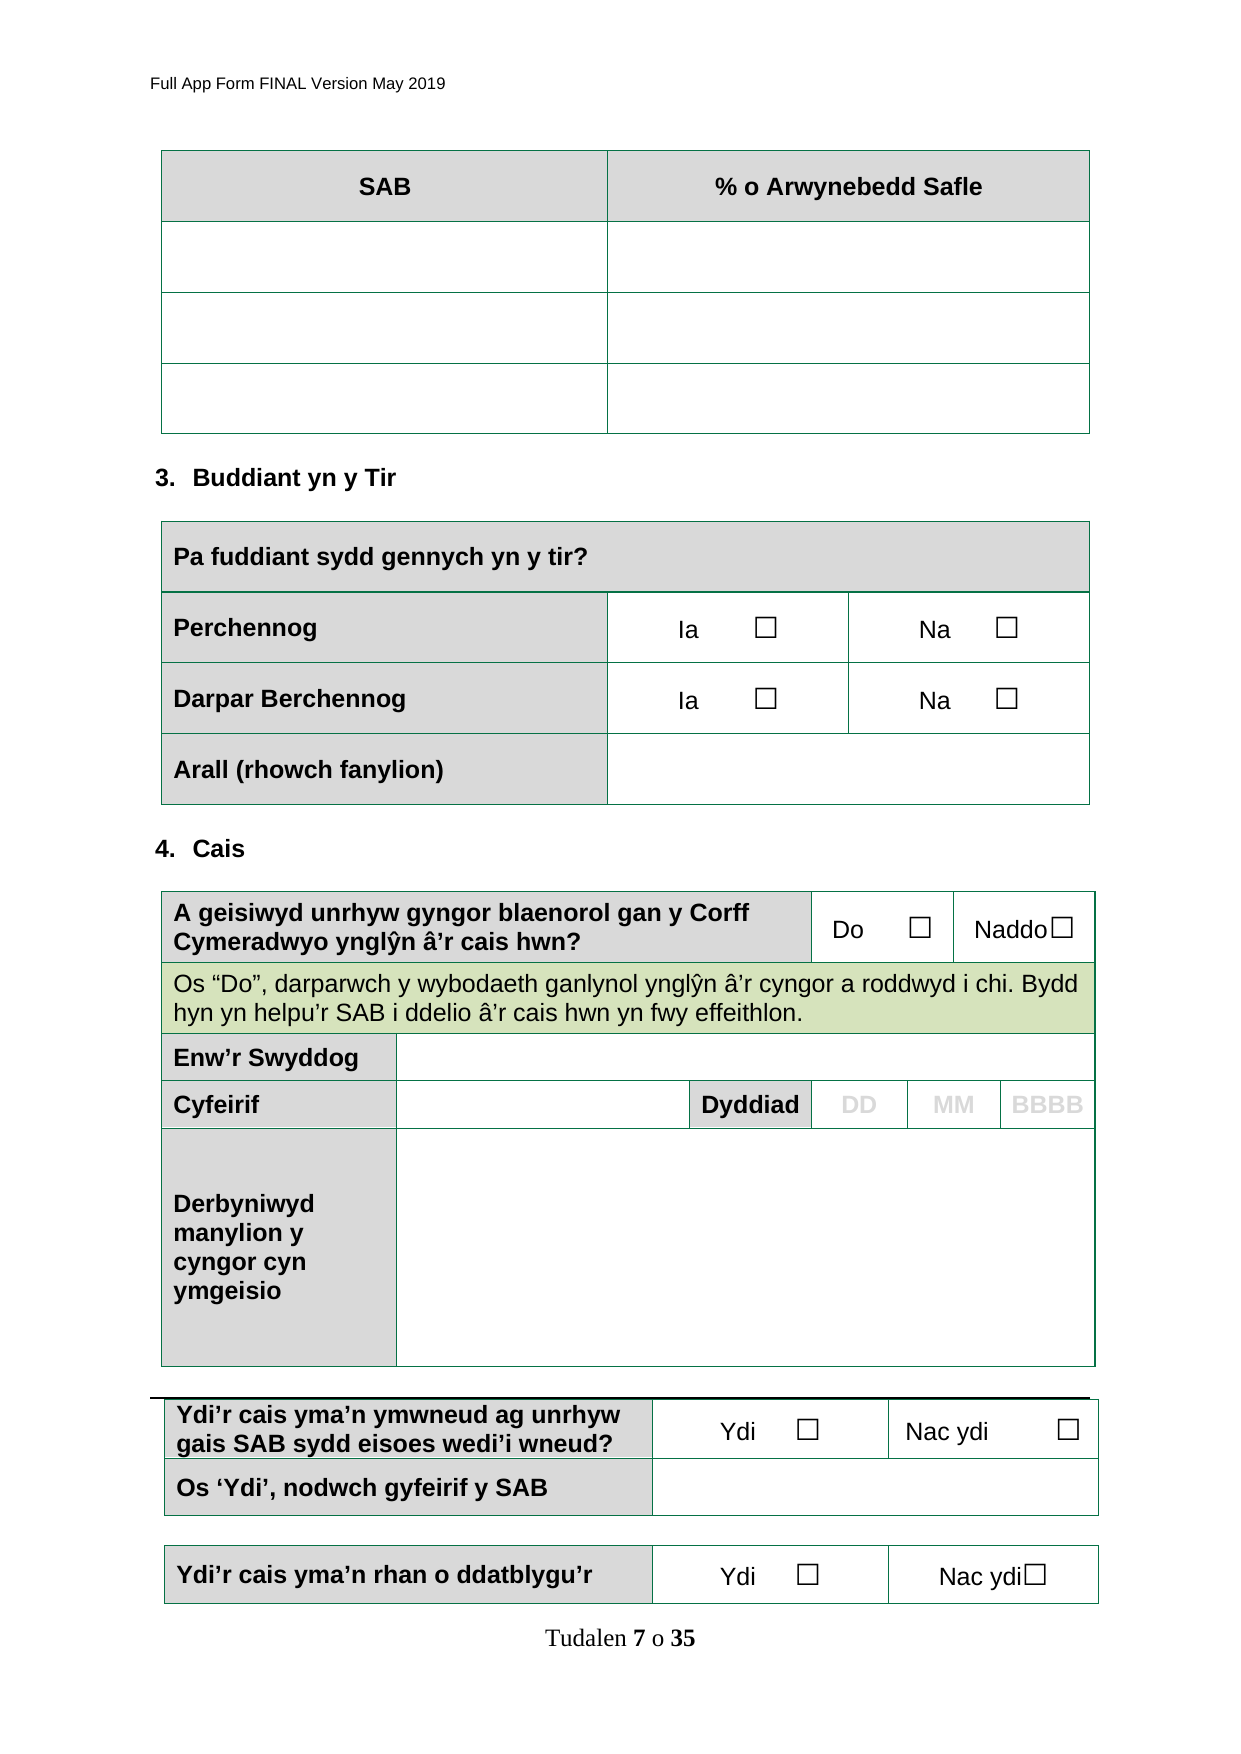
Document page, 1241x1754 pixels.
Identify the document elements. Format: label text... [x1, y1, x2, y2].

table_cell BBBB [1001, 1081, 1094, 1127]
table_cell Na [849, 593, 1089, 662]
table_header Ydi [653, 1400, 888, 1457]
table_header A geisiwyd unrhyw gyngor blaenorol gan y Corff Cymeradwyo ynglŷn â’r cais hwn? [162, 892, 811, 962]
list Cais [155, 834, 1090, 862]
table_header Nac ydi [889, 1546, 1098, 1603]
table_header Nac ydi [889, 1400, 1098, 1457]
table_cell Perchennog [162, 593, 607, 662]
list Buddiant yn y Tir [155, 463, 1090, 492]
table_cell [397, 1034, 1094, 1080]
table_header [165, 1546, 652, 1603]
table_cell [397, 1081, 689, 1127]
table_cell Dyddiad [690, 1081, 811, 1127]
table_cell Ia [608, 663, 848, 733]
table_cell [162, 222, 607, 292]
table_cell [608, 222, 1089, 292]
table_header Ydi [653, 1546, 888, 1603]
table_cell Derbyniwyd manylion y cyngor cyn ymgeisio [162, 1129, 396, 1366]
table_header Ydi’r cais yma’n ymwneud ag unrhyw gais SAB sydd eisoes wedi’i wneud? [165, 1400, 652, 1457]
table_cell DD [812, 1081, 907, 1127]
table_header Naddo [954, 892, 1094, 962]
table_cell Arall (rhowch fanylion) [162, 734, 607, 804]
table_cell Na [849, 663, 1089, 733]
table_cell [608, 734, 1089, 804]
table_cell % o Arwynebedd Safle [608, 151, 1089, 221]
table_cell Cyfeirif [162, 1081, 396, 1127]
table_header Pa fuddiant sydd gennych yn y tir? [162, 522, 1089, 591]
table_header Do [812, 892, 953, 962]
table_cell Ia [608, 593, 848, 662]
table_cell [608, 293, 1089, 362]
table_cell [653, 1459, 1098, 1515]
table_cell Darpar Berchennog [162, 663, 607, 733]
table_cell Enw’r Swyddog [162, 1034, 396, 1080]
table_cell SAB [162, 151, 607, 221]
table_cell [397, 1129, 1094, 1366]
table_cell Os “Do”, darparwch y wybodaeth ganlynol ynglŷn â’r cyngor a roddwyd i chi. Bydd hyn yn helpu’r SAB i ddelio â’r cais hwn yn fwy effeithlon. [162, 963, 1094, 1033]
table_cell [162, 364, 607, 433]
table_cell MM [908, 1081, 1000, 1127]
table_cell Os ‘Ydi’, nodwch gyfeirif y SAB [165, 1459, 652, 1515]
table_cell [608, 364, 1089, 433]
table_cell [162, 293, 607, 362]
